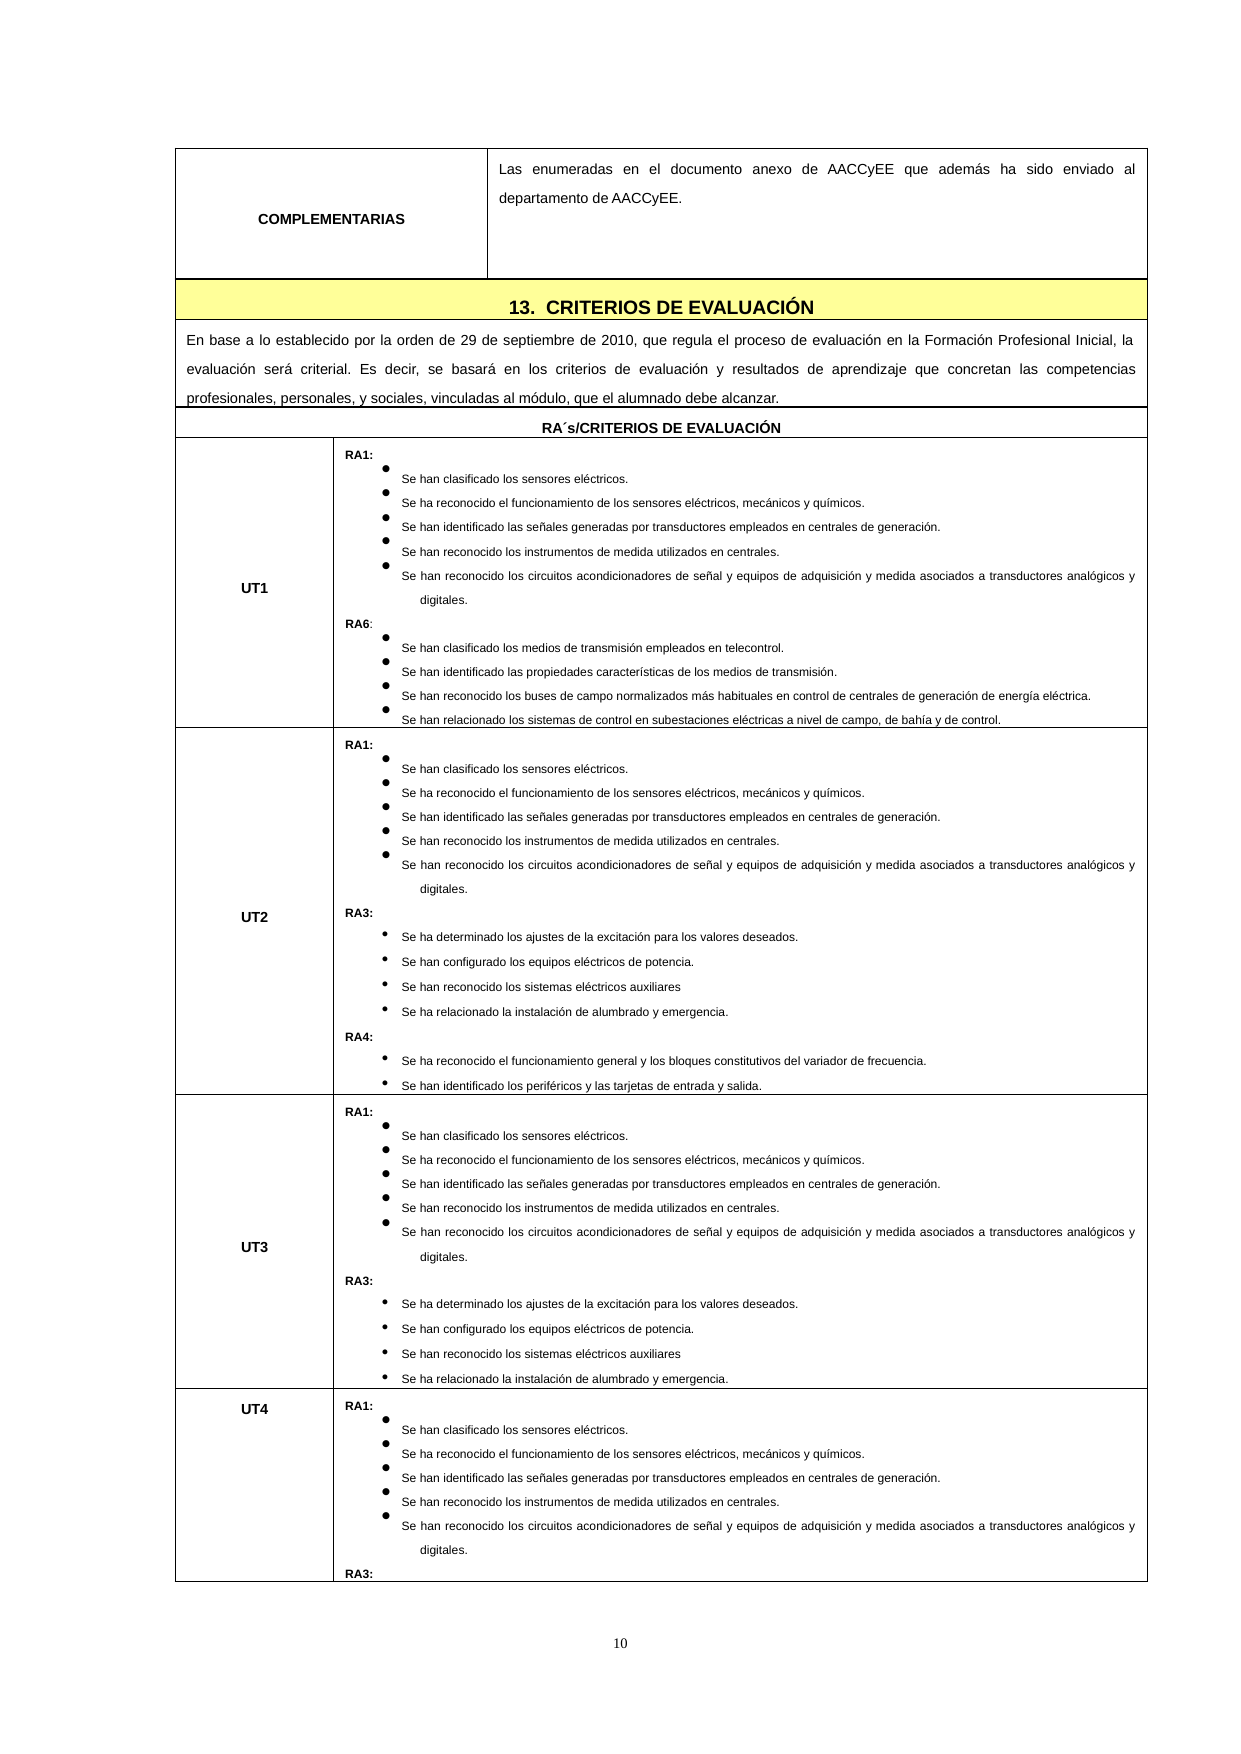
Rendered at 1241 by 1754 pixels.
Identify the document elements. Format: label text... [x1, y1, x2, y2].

table_cell UT2 [176, 728, 333, 1094]
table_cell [334, 1389, 1147, 1581]
table_cell RA´s/CRITERIOS DE EVALUACIÓN [176, 408, 1147, 437]
table_cell RA1: Se han clasificado los sensores eléctricos. Se ha reconocido el funcionamiento de los sensores eléctricos, mecánicos y químicos. Se han identificado las señales generadas por transductores empleados en centrales de generación. Se han reconocido los instrumentos de medida utilizados en centrales. Se han reconocido los circuitos acondicionadores de señal y equipos de adquisición y medida asociados a transductores analógicos y digitales. RA6: Se han clasificado los medios de transmisión empleados en telecontrol. Se han identificado las propiedades características de los medios de transmisión. Se han reconocido los buses de campo normalizados más habituales en control de centrales de generación de energía eléctrica. Se han relacionado los sistemas de control en subestaciones eléctricas a nivel de campo, de bahía y de control. [334, 438, 1147, 727]
table_header 13. CRITERIOS DE EVALUACIÓN [176, 280, 1147, 319]
table_cell RA1: Se han clasificado los sensores eléctricos. Se ha reconocido el funcionamiento de los sensores eléctricos, mecánicos y químicos. Se han identificado las señales generadas por transductores empleados en centrales de generación. Se han reconocido los instrumentos de medida utilizados en centrales. Se han reconocido los circuitos acondicionadores de señal y equipos de adquisición y medida asociados a transductores analógicos y digitales. RA3: Se ha determinado los ajustes de la excitación para los valores deseados. Se han configurado los equipos eléctricos de potencia. Se han reconocido los sistemas eléctricos auxiliares Se ha relacionado la instalación de alumbrado y emergencia. RA4: Se ha reconocido el funcionamiento general y los bloques constitutivos del variador de frecuencia. Se han identificado los periféricos y las tarjetas de entrada y salida. [334, 728, 1147, 1094]
table_cell UT1 [176, 438, 333, 727]
table_cell COMPLEMENTARIAS [176, 149, 487, 278]
table_cell UT3 [176, 1095, 333, 1387]
table_cell En base a lo establecido por la orden de 29 de septiembre de 2010, que regula el proceso de evaluación en la Formación Profesional Inicial, la evaluación será criterial. Es decir, se basará en los criterios de evaluación y resultados de aprendizaje que concretan las competencias profesionales, personales, y sociales, vinculadas al módulo, que el alumnado debe alcanzar. [176, 320, 1147, 406]
table_cell UT4 [176, 1389, 333, 1581]
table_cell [488, 149, 1147, 278]
